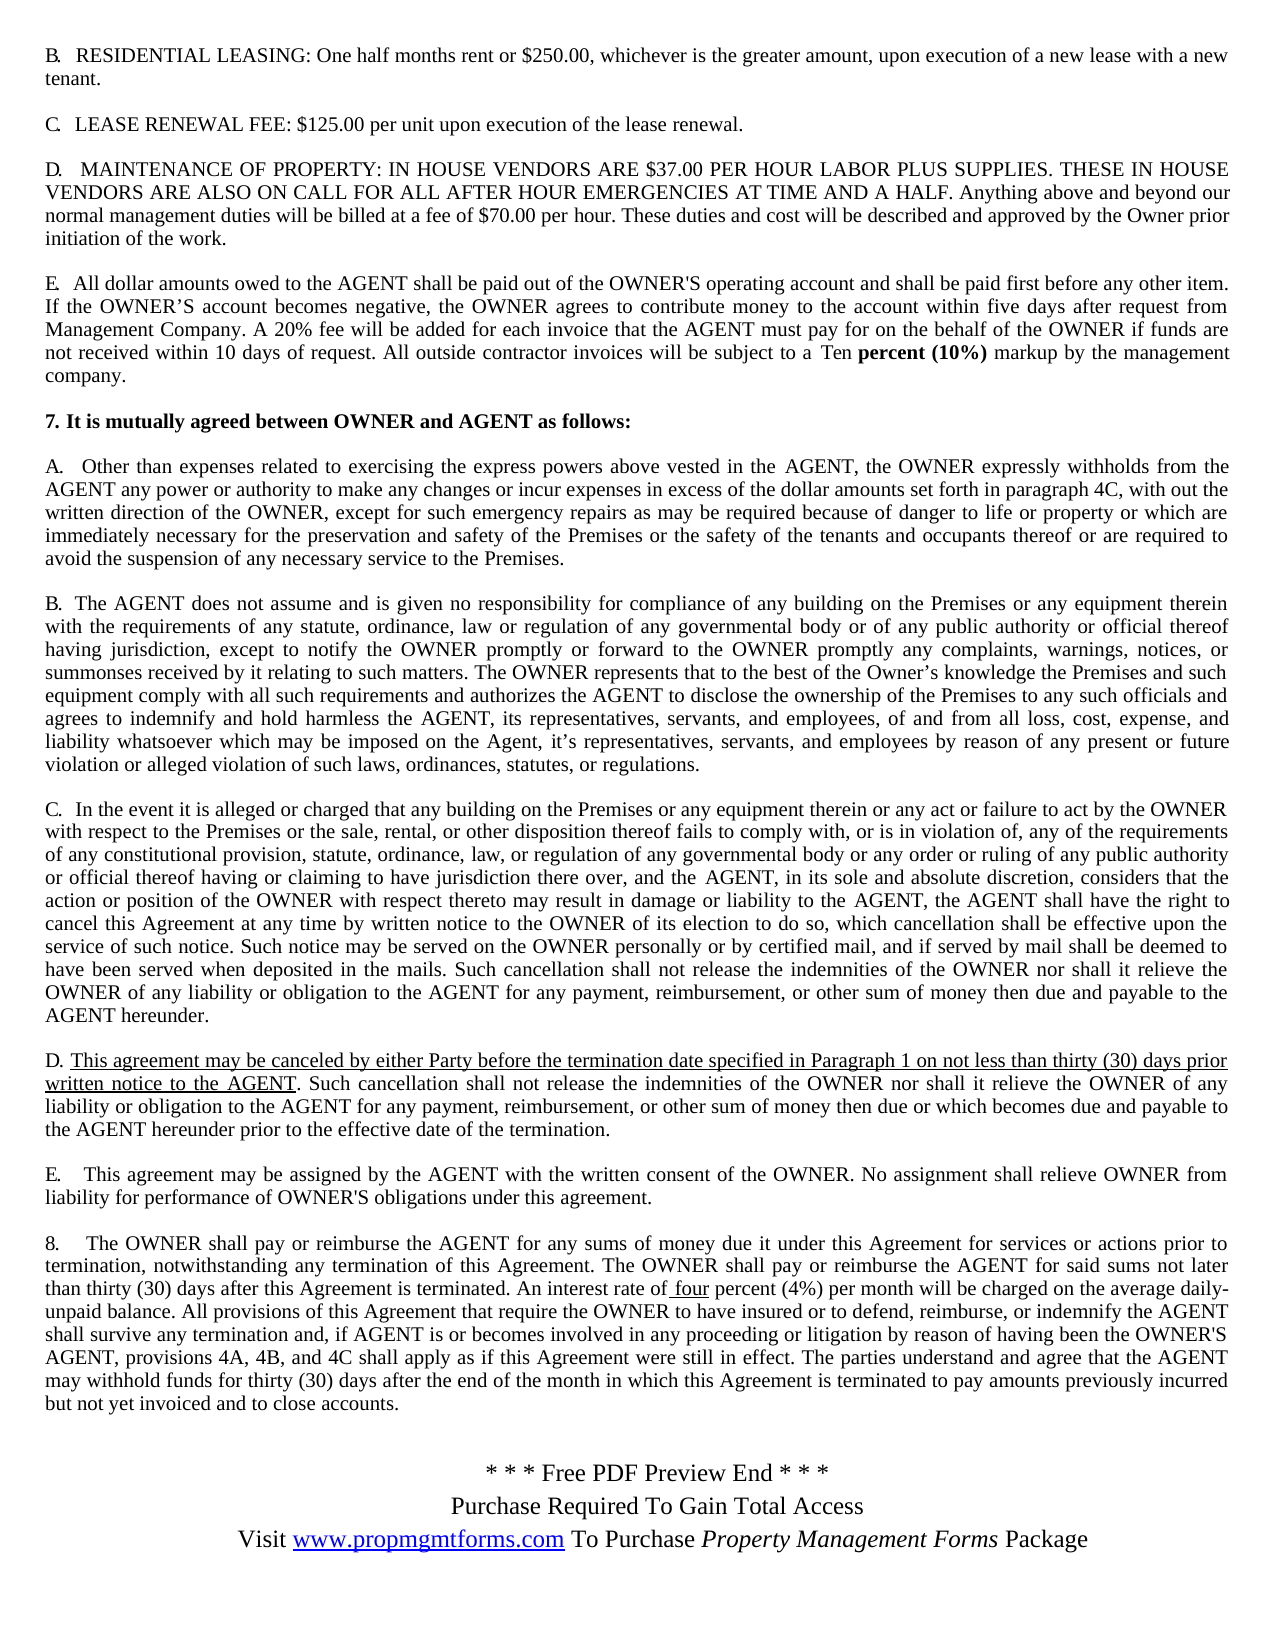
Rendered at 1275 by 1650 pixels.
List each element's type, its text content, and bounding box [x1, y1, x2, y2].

text Visit www.propmgmtforms.com To Purchase Property Management Forms Package [84, 1524, 1242, 1553]
list MAINTENANCE OF PROPERTY: IN HOUSE VENDORS ARE $37.00 PER HOUR LABOR PLUS SUPPLIES. THESE IN HOUSE VENDORS ARE ALSO ON CALL FOR ALL AFTER HOUR EMERGENCIES AT TIME AND A HALF. Anything above and beyond our normal management duties will be billed at a fee of $70.00 per hour. These duties and cost will be described and approved by the Owner prior initiation of the work. [45, 158, 1230, 250]
list Purchase Required To Gain Total Access [84, 1491, 1230, 1519]
list * * * Free PDF Preview End * * * [84, 1458, 1230, 1487]
list The OWNER shall pay or reimburse the AGENT for any sums of money due it under this Agreement for services or actions prior to termination, notwithstanding any termination of this Agreement. The OWNER shall pay or reimburse the AGENT for said sums not later than thirty (30) days after this Agreement is terminated. An interest rate of four percent (4%) per month will be charged on the average daily-unpaid balance. All provisions of this Agreement that require the OWNER to have insured or to defend, reimburse, or indemnify the AGENT shall survive any termination and, if AGENT is or becomes involved in any proceeding or litigation by reason of having been the OWNER'S AGENT, provisions 4A, 4B, and 4C shall apply as if this Agreement were still in effect. The parties understand and agree that the AGENT may withhold funds for thirty (30) days after the end of the month in which this Agreement is terminated to pay amounts previously incurred but not yet invoiced and to close accounts. [45, 1232, 1230, 1415]
list The AGENT does not assume and is given no responsibility for compliance of any building on the Premises or any equipment therein with the requirements of any statute, ordinance, law or regulation of any governmental body or of any public authority or official thereof having jurisdiction, except to notify the OWNER promptly or forward to the OWNER promptly any complaints, warnings, notices, or summonses received by it relating to such matters. The OWNER represents that to the best of the Owner’s knowledge the Premises and such equipment comply with all such requirements and authorizes the AGENT to disclose the ownership of the Premises to any such officials and agrees to indemnify and hold harmless the AGENT, its representatives, servants, and employees, of and from all loss, cost, expense, and liability whatsoever which may be imposed on the Agent, it’s representatives, servants, and employees by reason of any present or future violation or alleged violation of such laws, ordinances, statutes, or regulations. [45, 592, 1230, 776]
list LEASE RENEWAL FEE: $125.00 per unit upon execution of the lease renewal. [45, 112, 1242, 136]
list RESIDENTIAL LEASING: One half months rent or $250.00, whichever is the greater amount, upon execution of a new lease with a new tenant. [45, 44, 1230, 89]
subtitle It is mutually agreed between OWNER and AGENT as follows: [45, 409, 1242, 433]
list Other than expenses related to exercising the express powers above vested in the AGENT, the OWNER expressly withholds from the AGENT any power or authority to make any changes or incur expenses in excess of the dollar amounts set forth in paragraph 4C, with out the written direction of the OWNER, except for such emergency repairs as may be required because of danger to life or property or which are immediately necessary for the preservation and safety of the Premises or the safety of the tenants and occupants thereof or are required to avoid the suspension of any necessary service to the Premises. [45, 455, 1230, 570]
list In the event it is alleged or charged that any building on the Premises or any equipment therein or any act or failure to act by the OWNER with respect to the Premises or the sale, rental, or other disposition thereof fails to comply with, or is in violation of, any of the requirements of any constitutional provision, statute, ordinance, law, or regulation of any governmental body or any order or ruling of any public authority or official thereof having or claiming to have jurisdiction there over, and the AGENT, in its sole and absolute discretion, considers that the action or position of the OWNER with respect thereto may result in damage or liability to the AGENT, the AGENT shall have the right to cancel this Agreement at any time by written notice to the OWNER of its election to do so, which cancellation shall be effective upon the service of such notice. Such notice may be served on the OWNER personally or by certified mail, and if served by mail shall be deemed to have been served when deposited in the mails. Such cancellation shall not release the indemnities of the OWNER nor shall it relieve the OWNER of any liability or obligation to the AGENT for any payment, reimbursement, or other sum of money then due and payable to the AGENT hereunder. [45, 798, 1230, 1027]
list This agreement may be canceled by either Party before the termination date specified in Paragraph 1 on not less than thirty (30) days prior written notice to the AGENT. Such cancellation shall not release the indemnities of the OWNER nor shall it relieve the OWNER of any liability or obligation to the AGENT for any payment, reimbursement, or other sum of money then due or which becomes due and payable to the AGENT hereunder prior to the effective date of the termination. [45, 1049, 1230, 1141]
list This agreement may be assigned by the AGENT with the written consent of the OWNER. No assignment shall relieve OWNER from liability for performance of OWNER'S obligations under this agreement. [45, 1163, 1230, 1209]
list All dollar amounts owed to the AGENT shall be paid out of the OWNER'S operating account and shall be paid first before any other item. If the OWNER’S account becomes negative, the OWNER agrees to contribute money to the account within five days after request from Management Company. A 20% fee will be added for each invoice that the AGENT must pay for on the behalf of the OWNER if funds are not received within 10 days of request. All outside contractor invoices will be subject to a Ten percent (10%) markup by the management company. [45, 272, 1230, 387]
